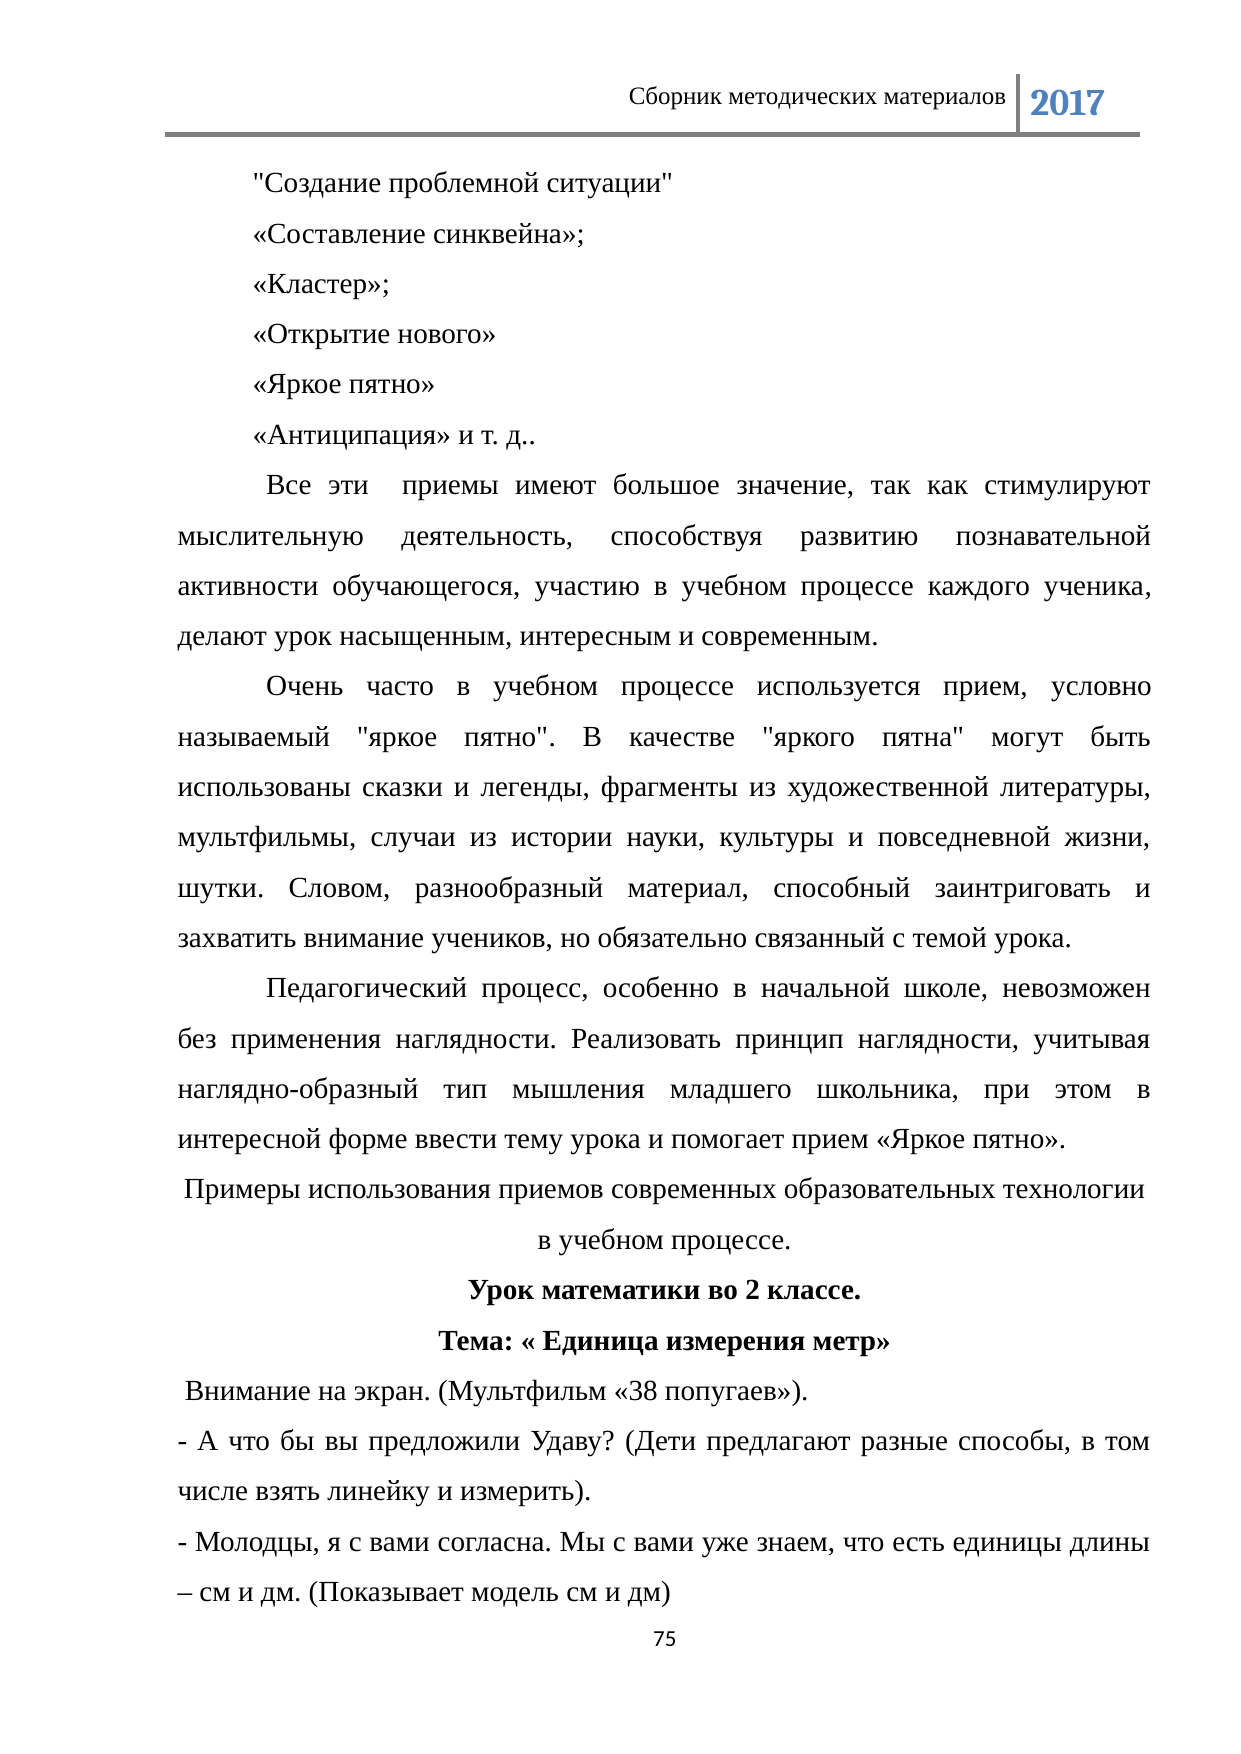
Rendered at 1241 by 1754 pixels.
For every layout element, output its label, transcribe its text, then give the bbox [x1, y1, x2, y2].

text «Яркое пятно» [196, 367, 1152, 400]
text Урок математики во 2 классе. [177, 1272, 1152, 1306]
text Очень часто в учебном процессе используется прием, условно называемый "яркое пятно". В качестве "яркого пятна" могут быть использованы сказки и легенды, фрагменты из художественной литературы, мультфильмы, случаи из истории науки, культуры и повседневной жизни, шутки. Словом, разнообразный материал, способный заинтриговать и захватить внимание учеников, но обязательно связанный с темой урока. [177, 668, 1152, 954]
text Тема: « Единица измерения метр» [177, 1323, 1152, 1356]
text «Кластер»; [196, 266, 1152, 299]
text «Открытие нового» [196, 316, 1152, 350]
text "Создание проблемной ситуации" [196, 165, 1152, 199]
text Все эти приемы имеют большое значение, так как стимулируют мыслительную деятельность, способствуя развитию познавательной активности обучающегося, участию в учебном процессе каждого ученика, делают урок насыщенным, интересным и современным. [177, 467, 1152, 652]
text Педагогический процесс, особенно в начальной школе, невозможен без применения наглядности. Реализовать принцип наглядности, учитывая наглядно-образный тип мышления младшего школьника, при этом в интересной форме ввести тему урока и помогает прием «Яркое пятно». [177, 970, 1152, 1155]
text Внимание на экран. (Мультфильм «38 попугаев»). [177, 1373, 1152, 1406]
text «Составление синквейна»; [196, 216, 1152, 249]
text Примеры использования приемов современных образовательных технологии в учебном процессе. [177, 1172, 1152, 1256]
text - Молодцы, я с вами согласна. Мы с вами уже знаем, что есть единицы длины – см и дм. (Показывает модель см и дм) [177, 1524, 1152, 1608]
text - А что бы вы предложили Удаву? (Дети предлагают разные способы, в том числе взять линейку и измерить). [177, 1423, 1152, 1507]
text «Антиципация» и т. д.. [196, 417, 1152, 451]
